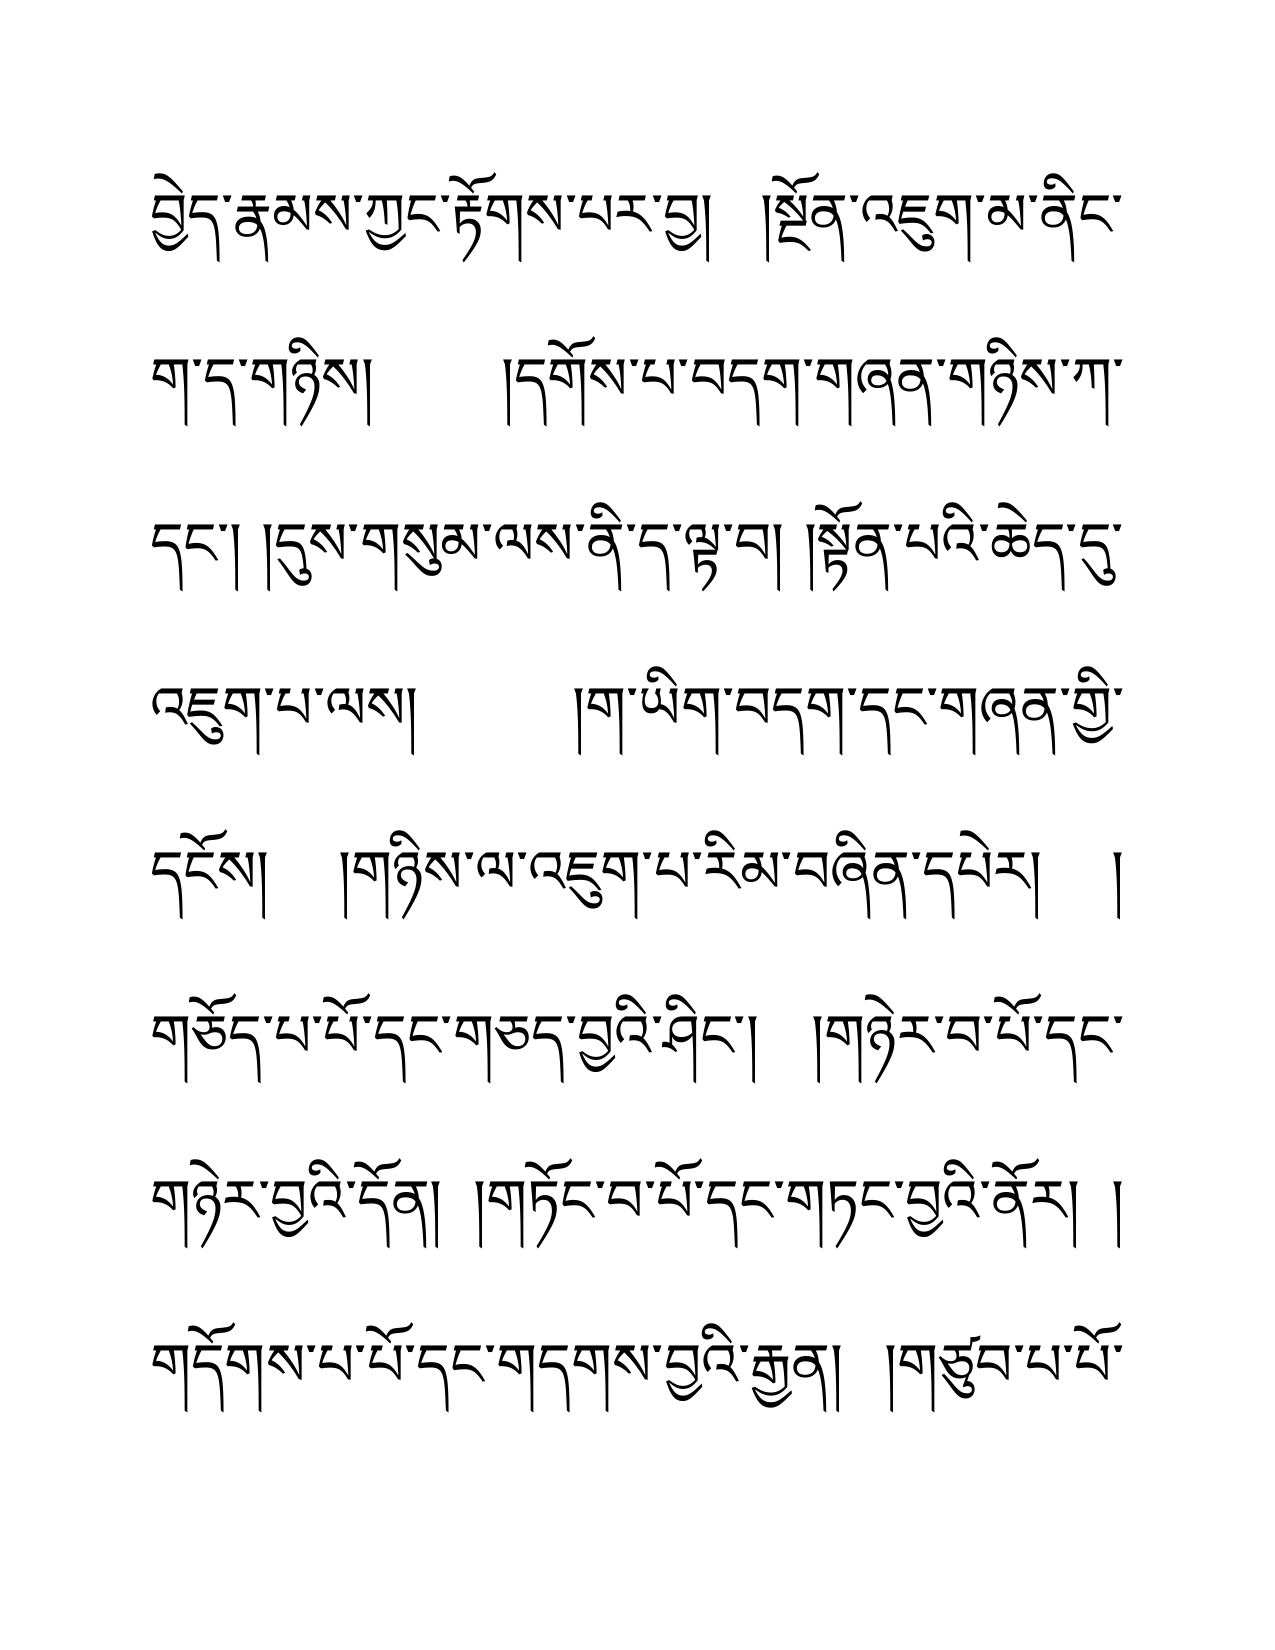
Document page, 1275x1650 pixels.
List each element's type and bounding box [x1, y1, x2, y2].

text [150, 150, 1125, 1464]
